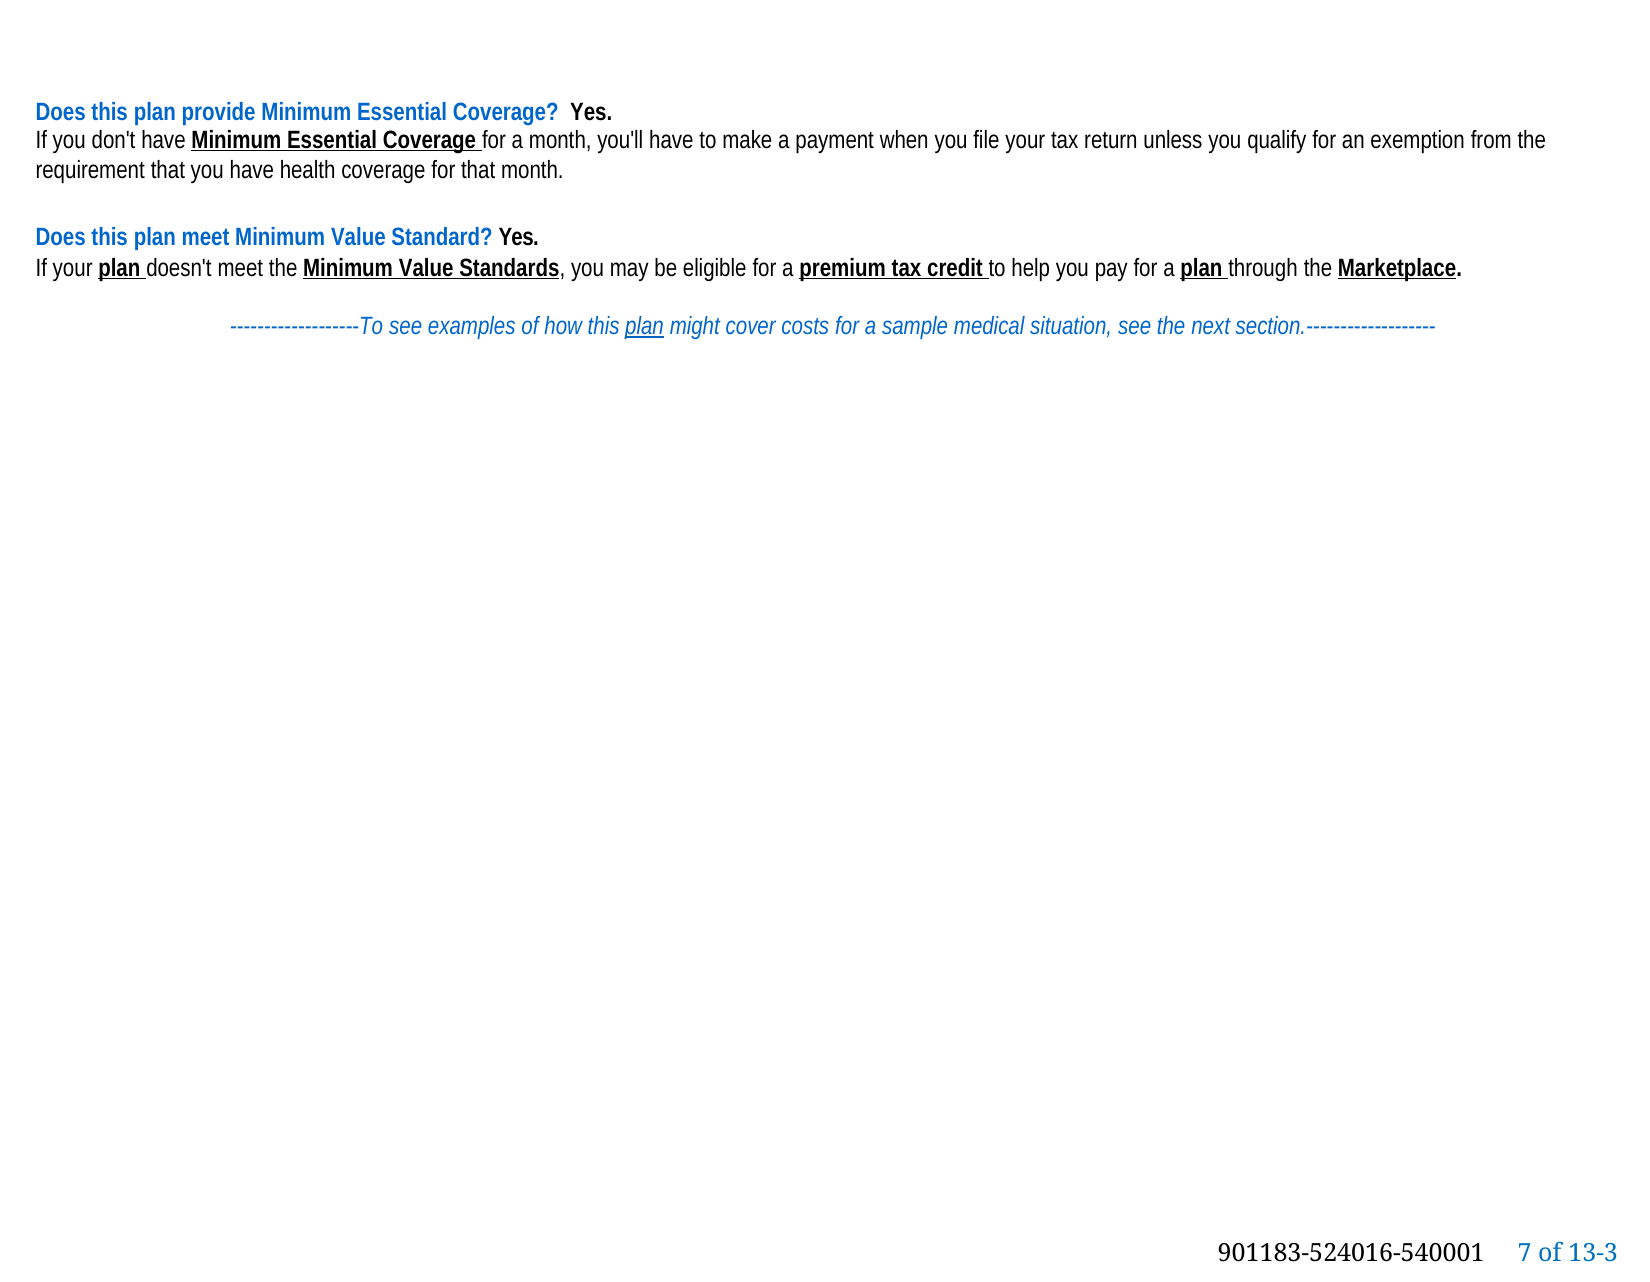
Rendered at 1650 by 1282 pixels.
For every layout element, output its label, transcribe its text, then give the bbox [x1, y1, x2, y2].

text -------------------To see examples of how this plan might cover costs for a sample medical situation, see the next section.------------------- [229, 311, 1614, 340]
subtitle Does this plan meet Minimum Value Standard? Yes. [35, 222, 1614, 251]
text If your plan doesn't meet the Minimum Value Standards, you may be eligible for a premium tax credit to help you pay for a plan through the Marketplace. [35, 253, 1614, 281]
subtitle Does this plan provide Minimum Essential Coverage? Yes. [35, 97, 1614, 125]
text If you don't have Minimum Essential Coverage for a month, you'll have to make a payment when you file your tax return unless you qualify for an exemption from the requirement that you have health coverage for that month. [35, 125, 1584, 184]
